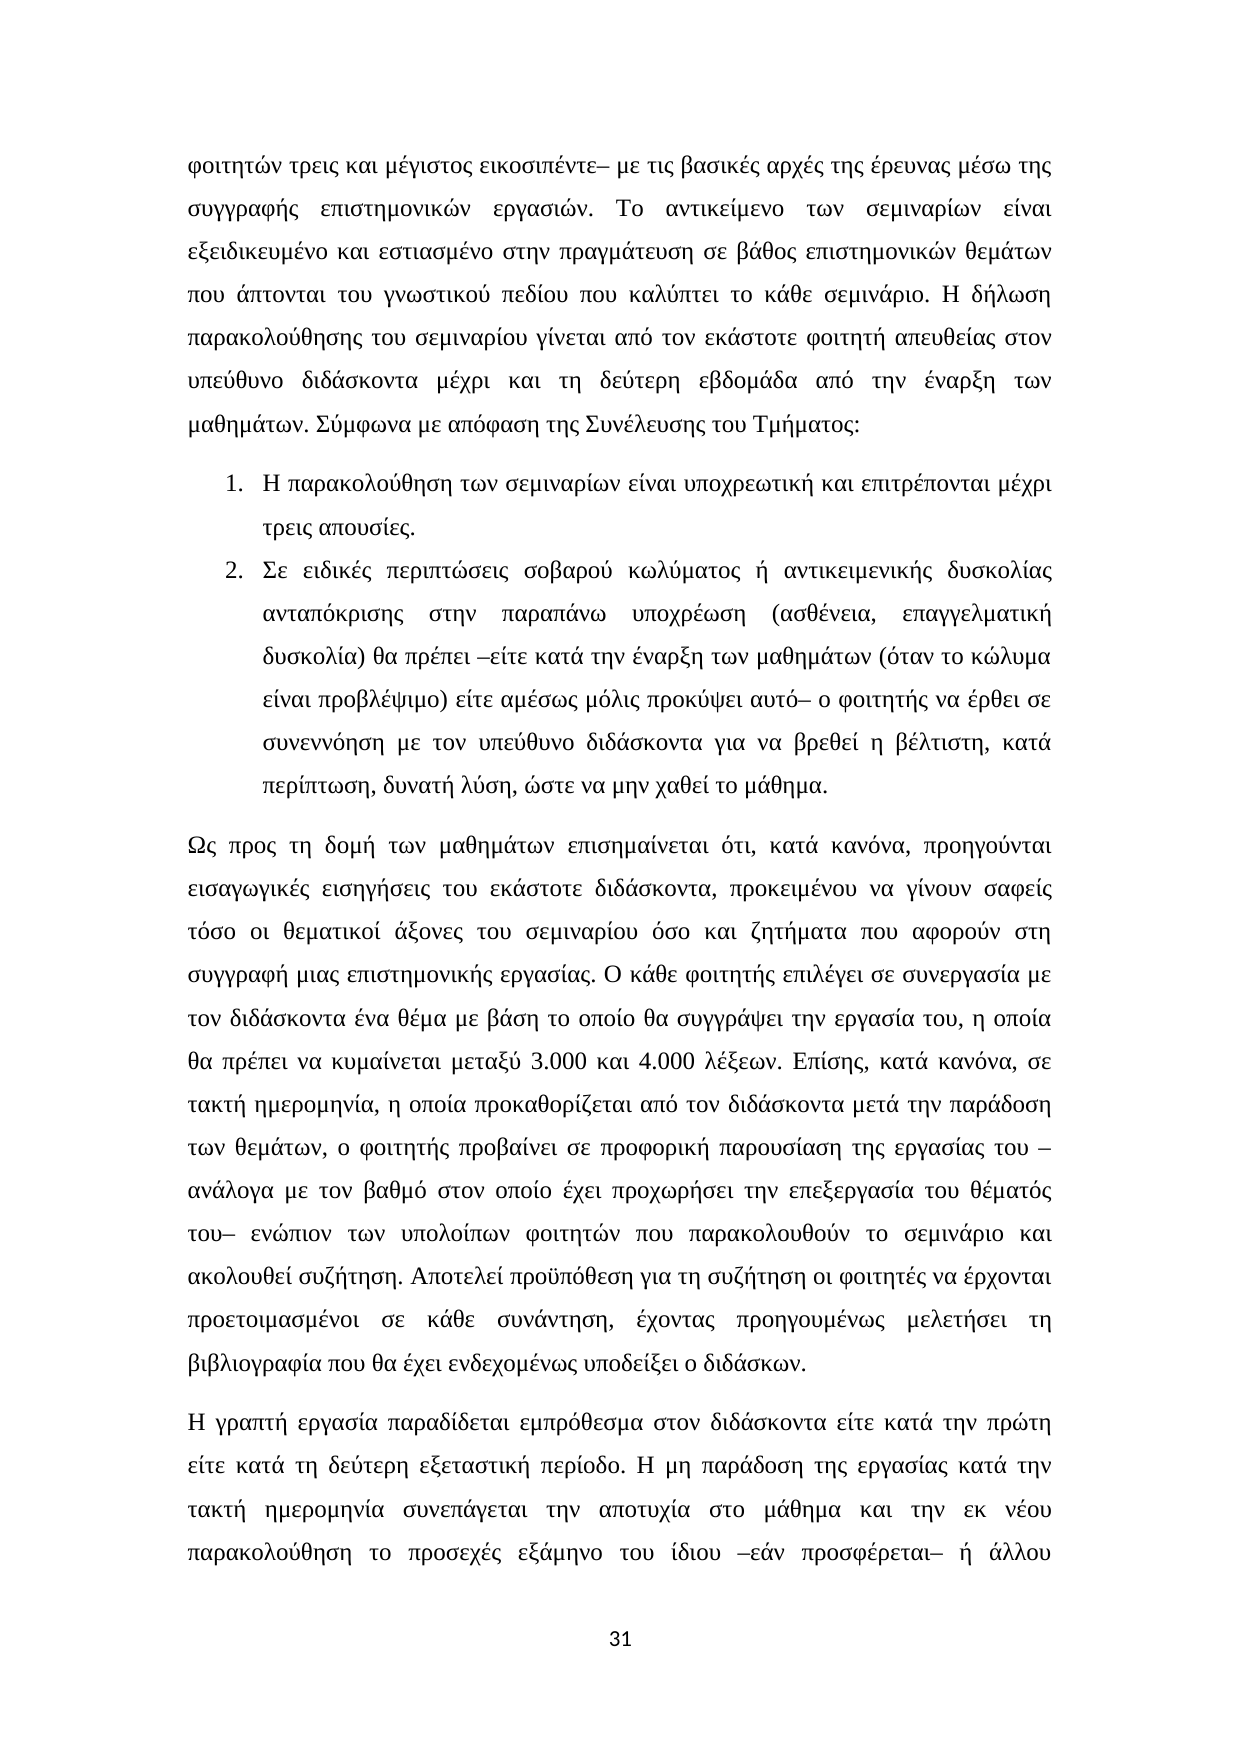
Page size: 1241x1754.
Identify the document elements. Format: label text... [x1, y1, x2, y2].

list Σε ειδικές περιπτώσεις σοβαρού κωλύματος ή αντικειμενικής δυσκολίας ανταπόκρισης στην παραπάνω υποχρέωση (ασθένεια, επαγγελματική δυσκολία) θα πρέπει –είτε κατά την έναρξη των μαθημάτων (όταν το κώλυμα είναι προβλέψιμο) είτε αμέσως μόλις προκύψει αυτό– ο φοιτητής να έρθει σε συνεννόηση με τον υπεύθυνο διδάσκοντα για να βρεθεί η βέλτιστη, κατά περίπτωση, δυνατή λύση, ώστε να μην χαθεί το μάθημα. [225, 555, 1053, 799]
list Η παρακολούθηση των σεμιναρίων είναι υποχρεωτική και επιτρέπονται μέχρι τρεις απουσίες. [225, 468, 1053, 540]
text Ως προς τη δομή των μαθημάτων επισημαίνεται ότι, κατά κανόνα, προηγούνται εισαγωγικές εισηγήσεις του εκάστοτε διδάσκοντα, προκειμένου να γίνουν σαφείς τόσο οι θεματικοί άξονες του σεμιναρίου όσο και ζητήματα που αφορούν στη συγγραφή μιας επιστημονικής εργασίας. Ο κάθε φοιτητής επιλέγει σε συνεργασία με τον διδάσκοντα ένα θέμα με βάση το οποίο θα συγγράψει την εργασία του, η οποία θα πρέπει να κυμαίνεται μεταξύ 3.000 και 4.000 λέξεων. Επίσης, κατά κανόνα, σε τακτή ημερομηνία, η οποία προκαθορίζεται από τον διδάσκοντα μετά την παράδοση των θεμάτων, ο φοιτητής προβαίνει σε προφορική παρουσίαση της εργασίας του –ανάλογα με τον βαθμό στον οποίο έχει προχωρήσει την επεξεργασία του θέματός του– ενώπιον των υπολοίπων φοιτητών που παρακολουθούν το σεμινάριο και ακολουθεί συζήτηση. Αποτελεί προϋπόθεση για τη συζήτηση οι φοιτητές να έρχονται προετοιμασμένοι σε κάθε συνάντηση, έχοντας προηγουμένως μελετήσει τη βιβλιογραφία που θα έχει ενδεχομένως υποδείξει ο διδάσκων. [187, 830, 1053, 1376]
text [187, 150, 1053, 437]
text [187, 1407, 1053, 1566]
